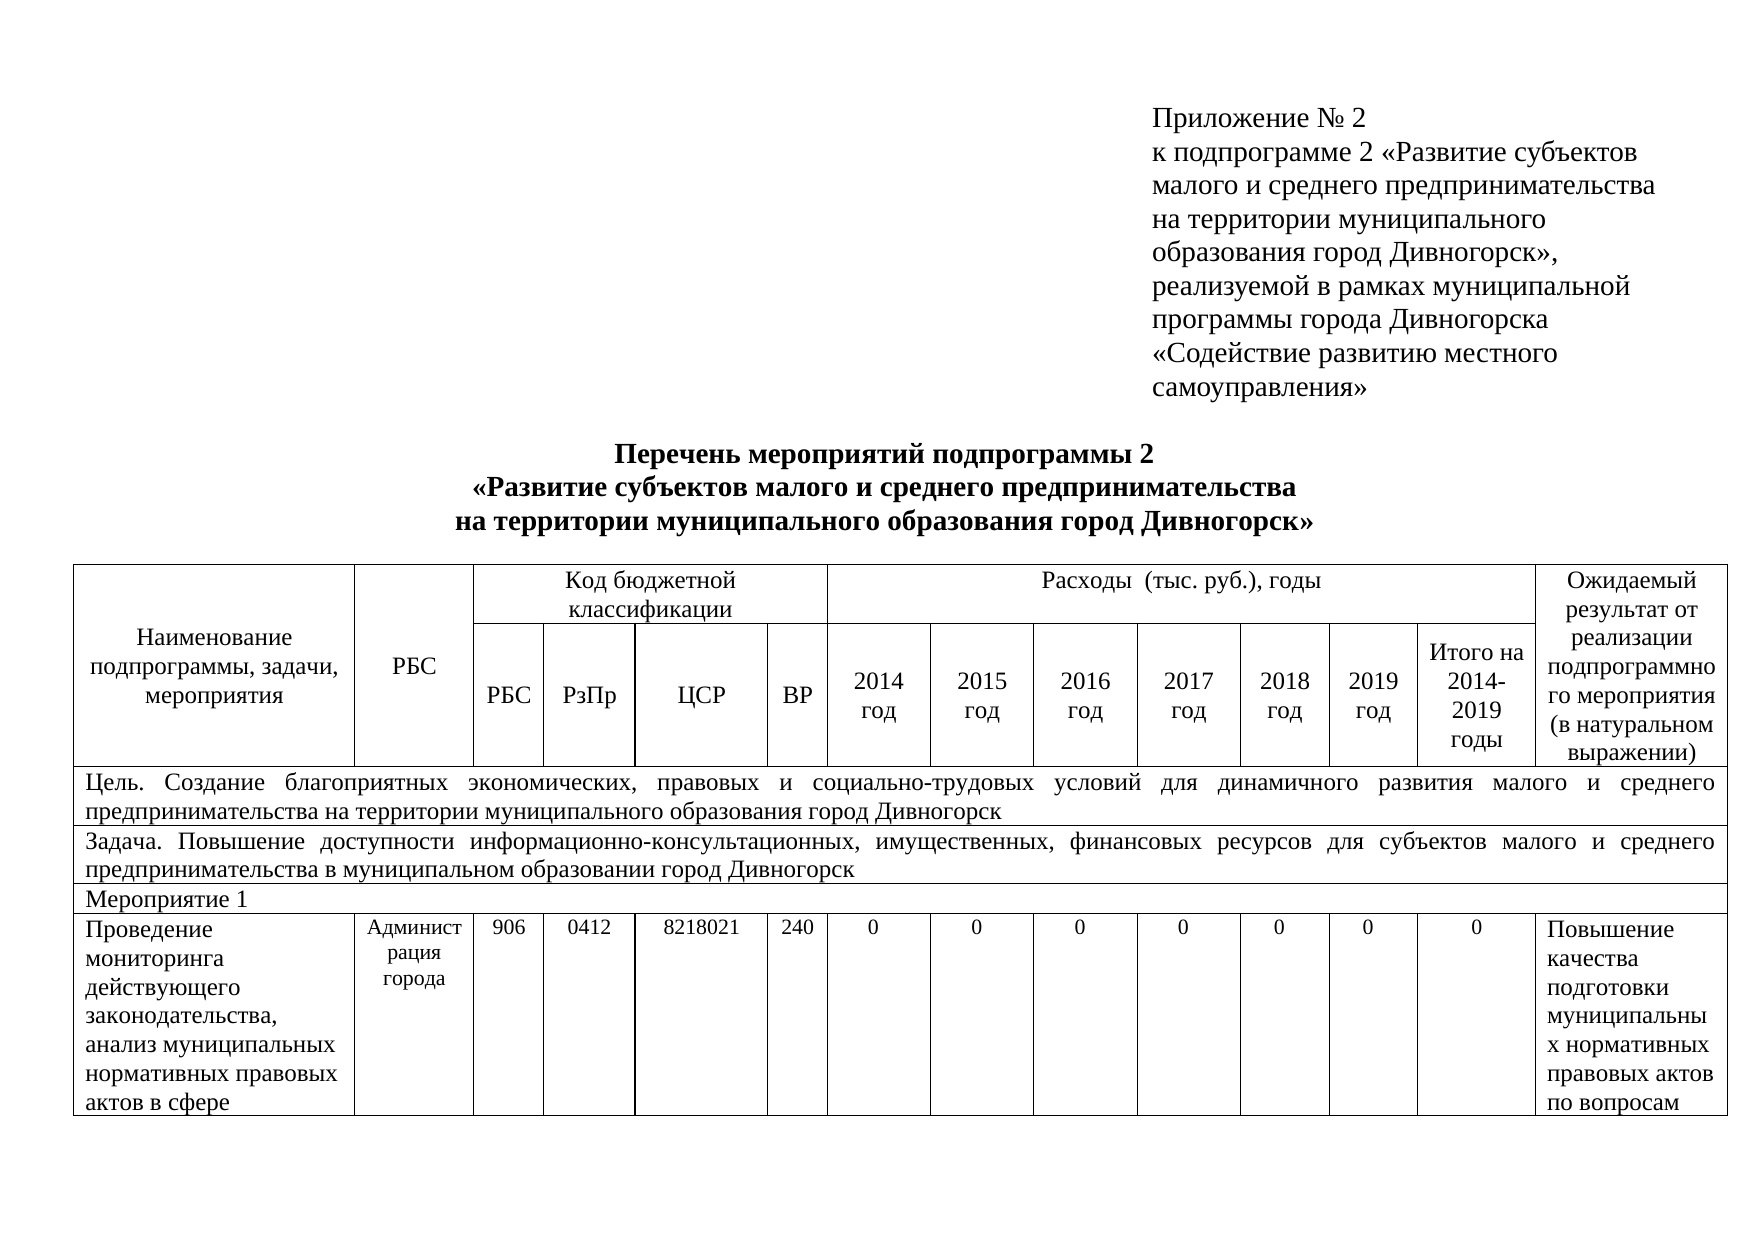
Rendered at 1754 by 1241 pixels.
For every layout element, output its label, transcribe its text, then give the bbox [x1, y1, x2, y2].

table_cell 2015 год [931, 624, 1033, 766]
text Приложение № 2 [1078, 100, 1665, 134]
table_cell 0 [1034, 914, 1137, 1115]
table_cell ВР [768, 624, 827, 766]
text к подпрограмме 2 «Развитие субъектов малого и среднего предпринимательства на территории муниципального образования город Дивногорск», реализуемой в рамках муниципальной программы города Дивногорска «Содействие развитию местного самоуправления» [1152, 134, 1665, 402]
table_cell 0 [931, 914, 1033, 1115]
table_cell Задача. Повышение доступности информационно-консультационных, имущественных, финансовых ресурсов для субъектов малого и среднего предпринимательства в муниципальном образовании город Дивногорск [74, 826, 1727, 883]
table_header Ожидаемый результат от реализации подпрограммного мероприятия (в натуральном выражении) [1536, 565, 1727, 766]
table_cell 2014 год [828, 624, 930, 766]
table_cell 0 [1418, 914, 1535, 1115]
table_cell 0 [828, 914, 930, 1115]
table_header Расходы (тыс. руб.), годы [828, 565, 1535, 622]
text «Развитие субъектов малого и среднего предпринимательства [103, 469, 1665, 503]
table_cell 906 [474, 914, 543, 1115]
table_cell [1536, 914, 1727, 1115]
table_header РБС [355, 565, 473, 766]
table_cell 0412 [544, 914, 634, 1115]
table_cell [355, 914, 473, 1115]
table_cell 2017 год [1138, 624, 1240, 766]
table_cell 0 [1138, 914, 1240, 1115]
table_cell 240 [768, 914, 827, 1115]
table_cell 2019 год [1330, 624, 1417, 766]
table_header Код бюджетной классификации [474, 565, 827, 622]
table_cell 8218021 [636, 914, 767, 1115]
table_cell 0 [1330, 914, 1417, 1115]
table_cell 2018 год [1241, 624, 1329, 766]
table_cell Итого на 2014-2019 годы [1418, 624, 1535, 766]
table_cell ЦСР [636, 624, 767, 766]
text на территории муниципального образования город Дивногорск» [103, 503, 1665, 536]
table_cell Цель. Создание благоприятных экономических, правовых и социально-трудовых условий для динамичного развития малого и среднего предпринимательства на территории муниципального образования город Дивногорск [74, 767, 1727, 825]
table_header Наименование подпрограммы, задачи, мероприятия [74, 565, 354, 766]
table_cell РзПр [544, 624, 634, 766]
table_cell РБС [474, 624, 543, 766]
table_cell 2016 год [1034, 624, 1137, 766]
table_cell Мероприятие 1 [74, 884, 1727, 913]
table_cell 0 [1241, 914, 1329, 1115]
text Перечень мероприятий подпрограммы 2 [103, 436, 1665, 469]
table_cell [74, 914, 354, 1115]
